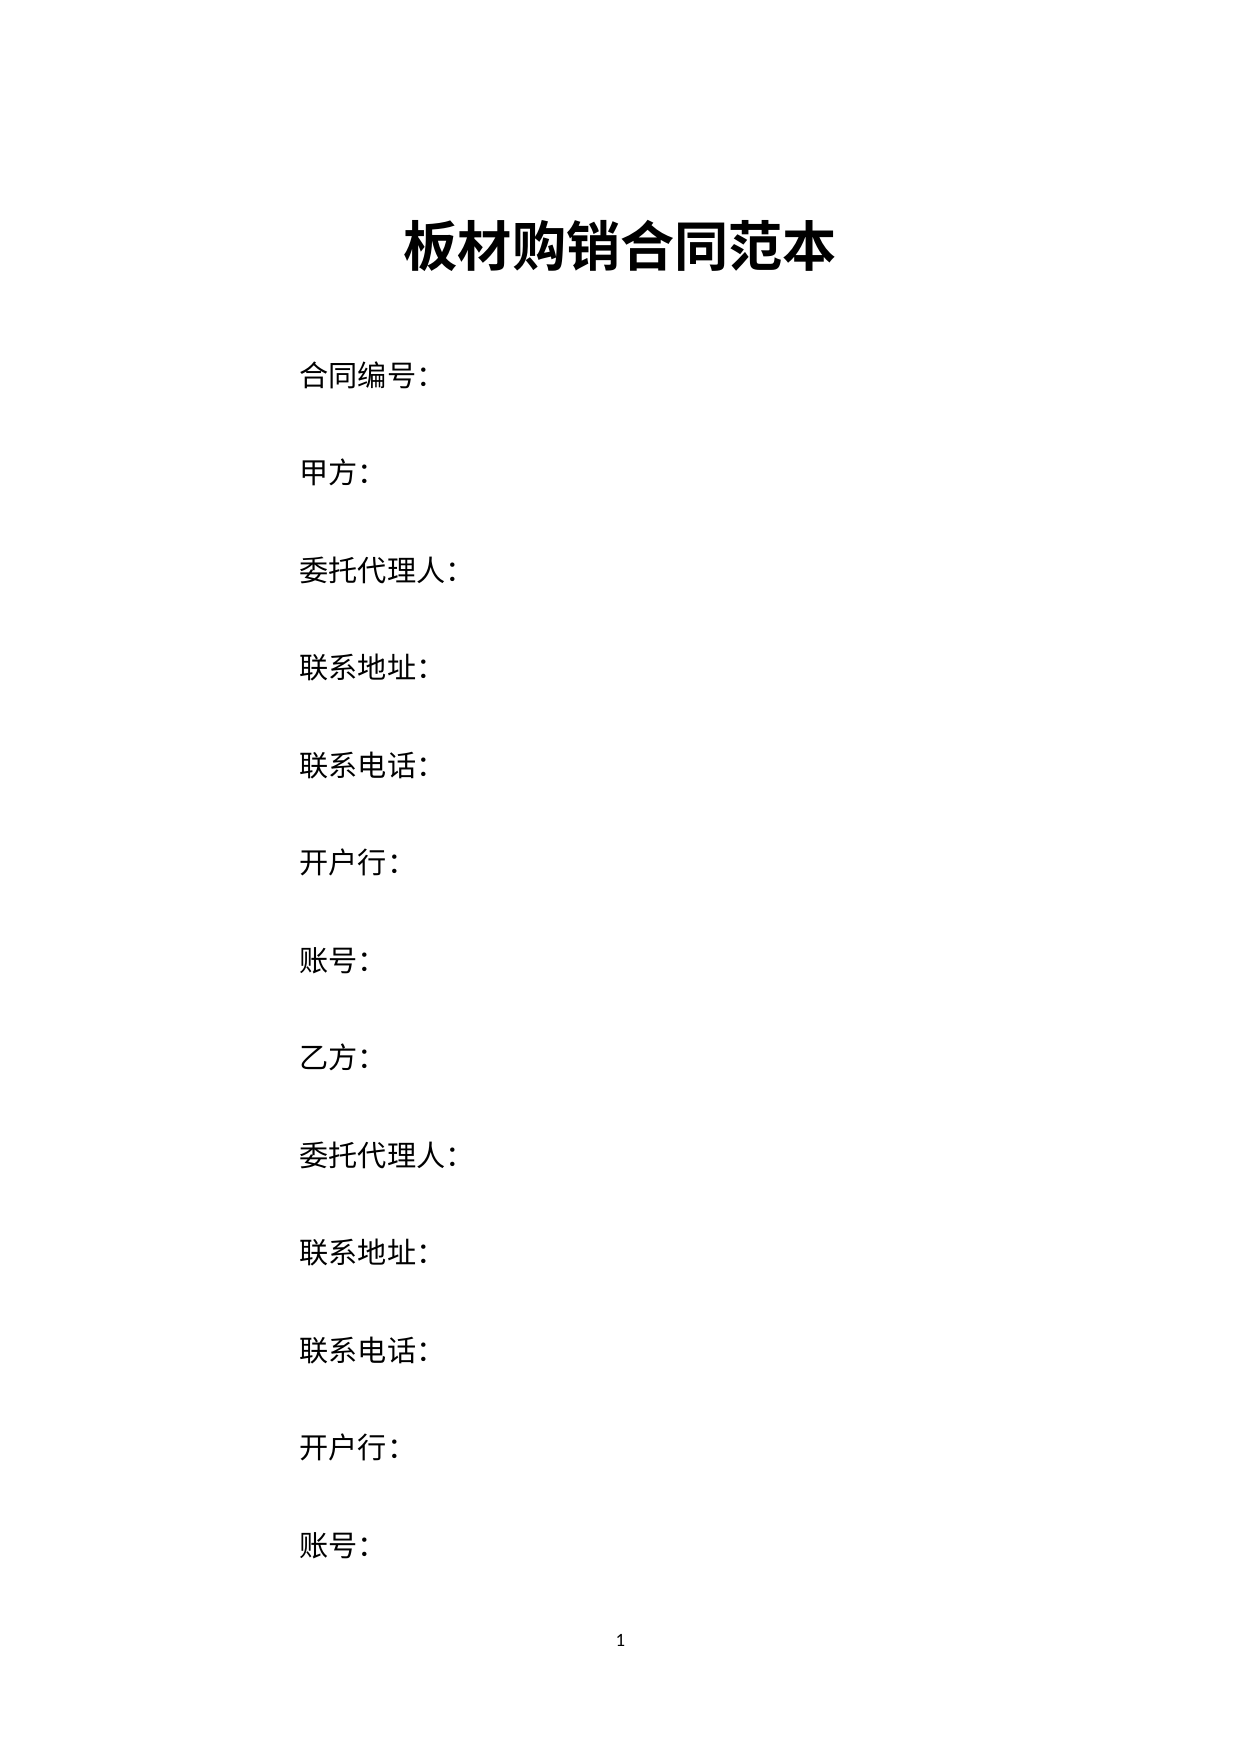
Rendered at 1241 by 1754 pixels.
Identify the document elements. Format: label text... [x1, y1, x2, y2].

text 联系地址： [183, 633, 1058, 698]
text 联系电话： [183, 731, 1058, 796]
text 合同编号： [183, 341, 1058, 406]
text 甲方： [183, 438, 1058, 503]
text 开户行： [183, 1413, 1058, 1478]
text 板材购销合同范本 [183, 194, 1058, 292]
text 乙方： [183, 1023, 1058, 1088]
text 委托代理人： [183, 1121, 1058, 1186]
text 账号： [183, 1511, 1058, 1576]
text 账号： [183, 926, 1058, 991]
text 开户行： [183, 828, 1058, 893]
text 联系电话： [183, 1316, 1058, 1381]
text 委托代理人： [183, 536, 1058, 601]
text 联系地址： [183, 1218, 1058, 1283]
